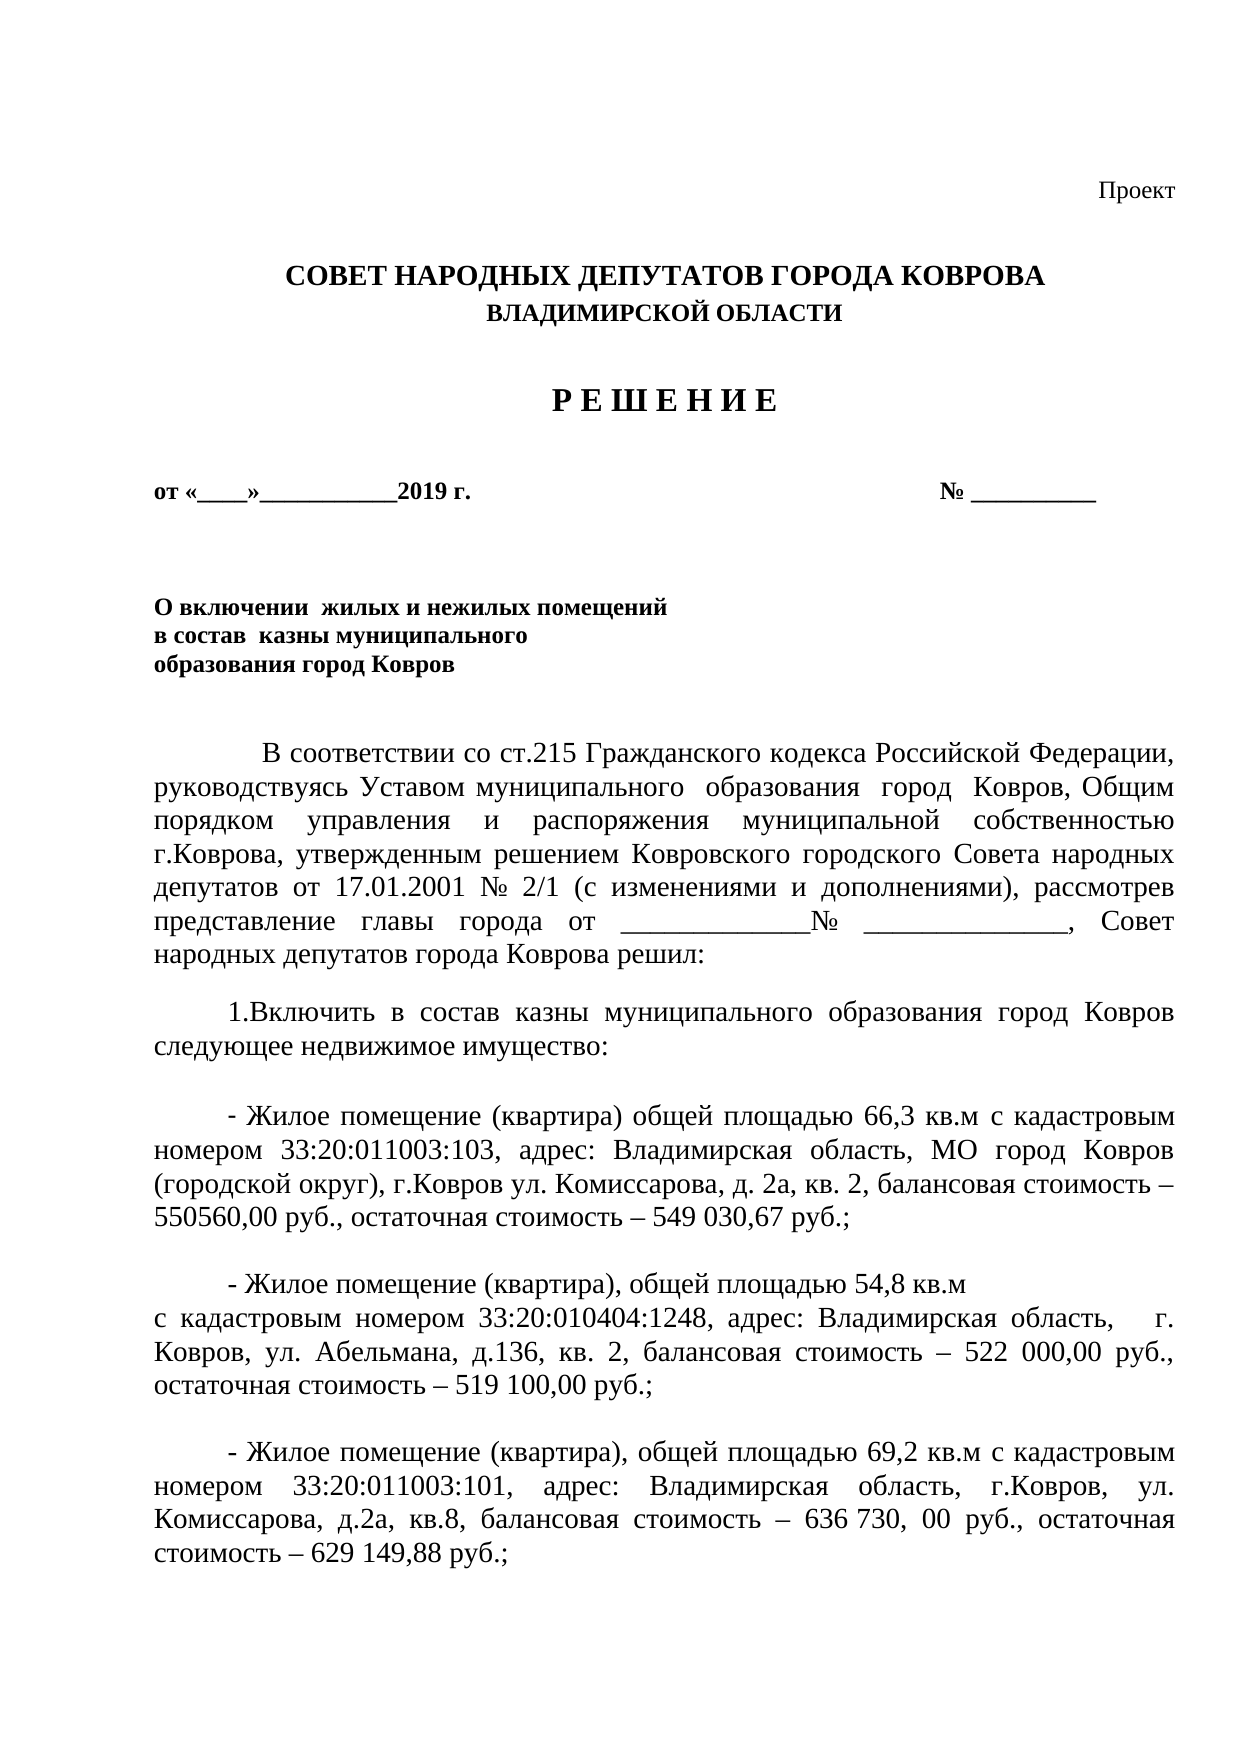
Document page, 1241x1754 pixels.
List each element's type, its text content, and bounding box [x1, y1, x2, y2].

subtitle Р Е Ш Е Н И Е [153, 380, 1175, 419]
text в состав казны муниципального [153, 620, 1175, 649]
list c кадастровым номером 33:20:010404:1248, адрес: Владимирская область, г. Ковров, ул. Абельмана, д.136, кв. 2, балансовая стоимость – 522 000,00 руб., остаточная стоимость – 519 100,00 руб.; [153, 1300, 1175, 1401]
subtitle СОВЕТ НАРОДНЫХ ДЕПУТАТОВ ГОРОДА КОВРОВА [153, 258, 1175, 292]
list - Жилое помещение (квартира), общей площадью 54,8 кв.м [227, 1267, 1175, 1300]
list - Жилое помещение (квартира) общей площадью 66,3 кв.м c кадастровым номером 33:20:011003:103, адрес: Владимирская область, МО город Ковров (городской округ), г.Ковров ул. Комиссарова, д. 2а, кв. 2, балансовая стоимость – 550560,00 руб., остаточная стоимость – 549 030,67 руб.; [153, 1097, 1175, 1233]
text от «____»___________2019 г. № __________ [153, 476, 1175, 505]
list - Жилое помещение (квартира), общей площадью 69,2 кв.м c кадастровым номером 33:20:011003:101, адрес: Владимирская область, г.Ковров, ул. Комиссарова, д.2а, кв.8, балансовая стоимость – 636 730, 00 руб., остаточная стоимость – 629 149,88 руб.; [153, 1434, 1175, 1568]
text Проект [153, 176, 1175, 204]
text О включении жилых и нежилых помещений [153, 592, 1175, 620]
text 1.Включить в состав казны муниципального образования город Ковров следующее недвижимое имущество: [153, 994, 1175, 1061]
subtitle ВЛАДИМИРСКОЙ ОБЛАСТИ [153, 298, 1175, 327]
text образования город Ковров [153, 649, 1175, 678]
text В соответствии со ст.215 Гражданского кодекса Российской Федерации, руководствуясь Уставом муниципального образования город Ковров, Общим порядком управления и распоряжения муниципальной собственностью г.Коврова, утвержденным решением Ковровского городского Совета народных депутатов от 17.01.2001 № 2/1 (с изменениями и дополнениями), рассмотрев представление главы города от _____________№ ______________, Совет народных депутатов города Коврова решил: [153, 735, 1175, 970]
